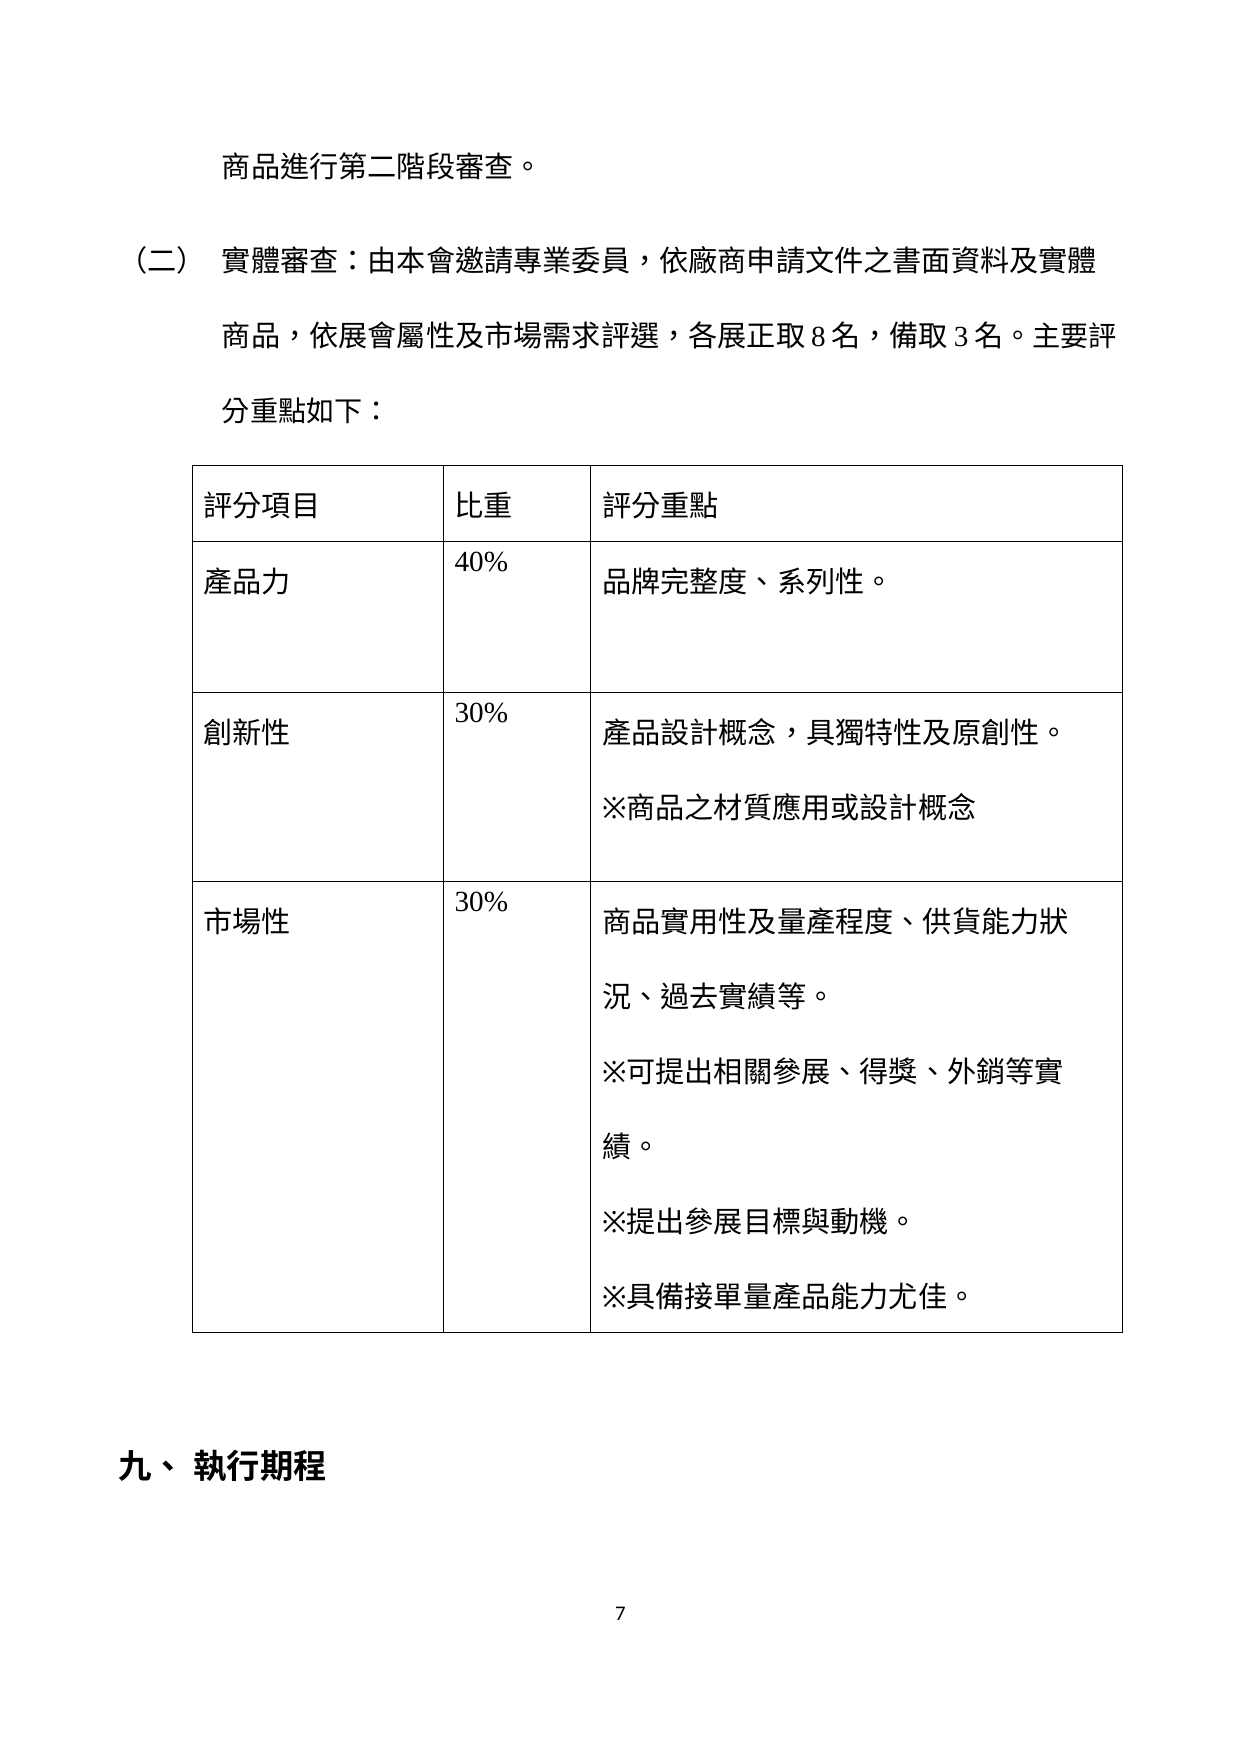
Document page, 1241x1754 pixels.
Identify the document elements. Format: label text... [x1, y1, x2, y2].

table_cell 品牌完整度、系列性。 [591, 542, 1122, 692]
table_cell 30% [444, 693, 590, 881]
list 實體審查：由本會邀請專業委員，依廠商申請文件之書面資料及實體商品，依展會屬性及市場需求評選，各展正取8名，備取3名。主要評分重點如下： [118, 221, 1122, 446]
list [118, 128, 1122, 203]
table_cell 產品設計概念，具獨特性及原創性。 ※商品之材質應用或設計概念 [591, 693, 1122, 881]
table_cell 商品實用性及量產程度、供貨能力狀況、過去實績等。 ※可提出相關參展、得獎、外銷等實績。 ※提出參展目標與動機。 ※具備接單量產品能力尤佳。 [591, 882, 1122, 1332]
table_header 比重 [444, 466, 590, 541]
table_header 評分重點 [591, 466, 1122, 541]
table_cell 30% [444, 882, 590, 1332]
table_cell 創新性 [193, 693, 443, 881]
table_cell 市場性 [193, 882, 443, 1332]
table_header 評分項目 [193, 466, 443, 541]
table_cell 產品力 [193, 542, 443, 692]
list 執行期程 [118, 1427, 1122, 1502]
table_cell 40% [444, 542, 590, 692]
